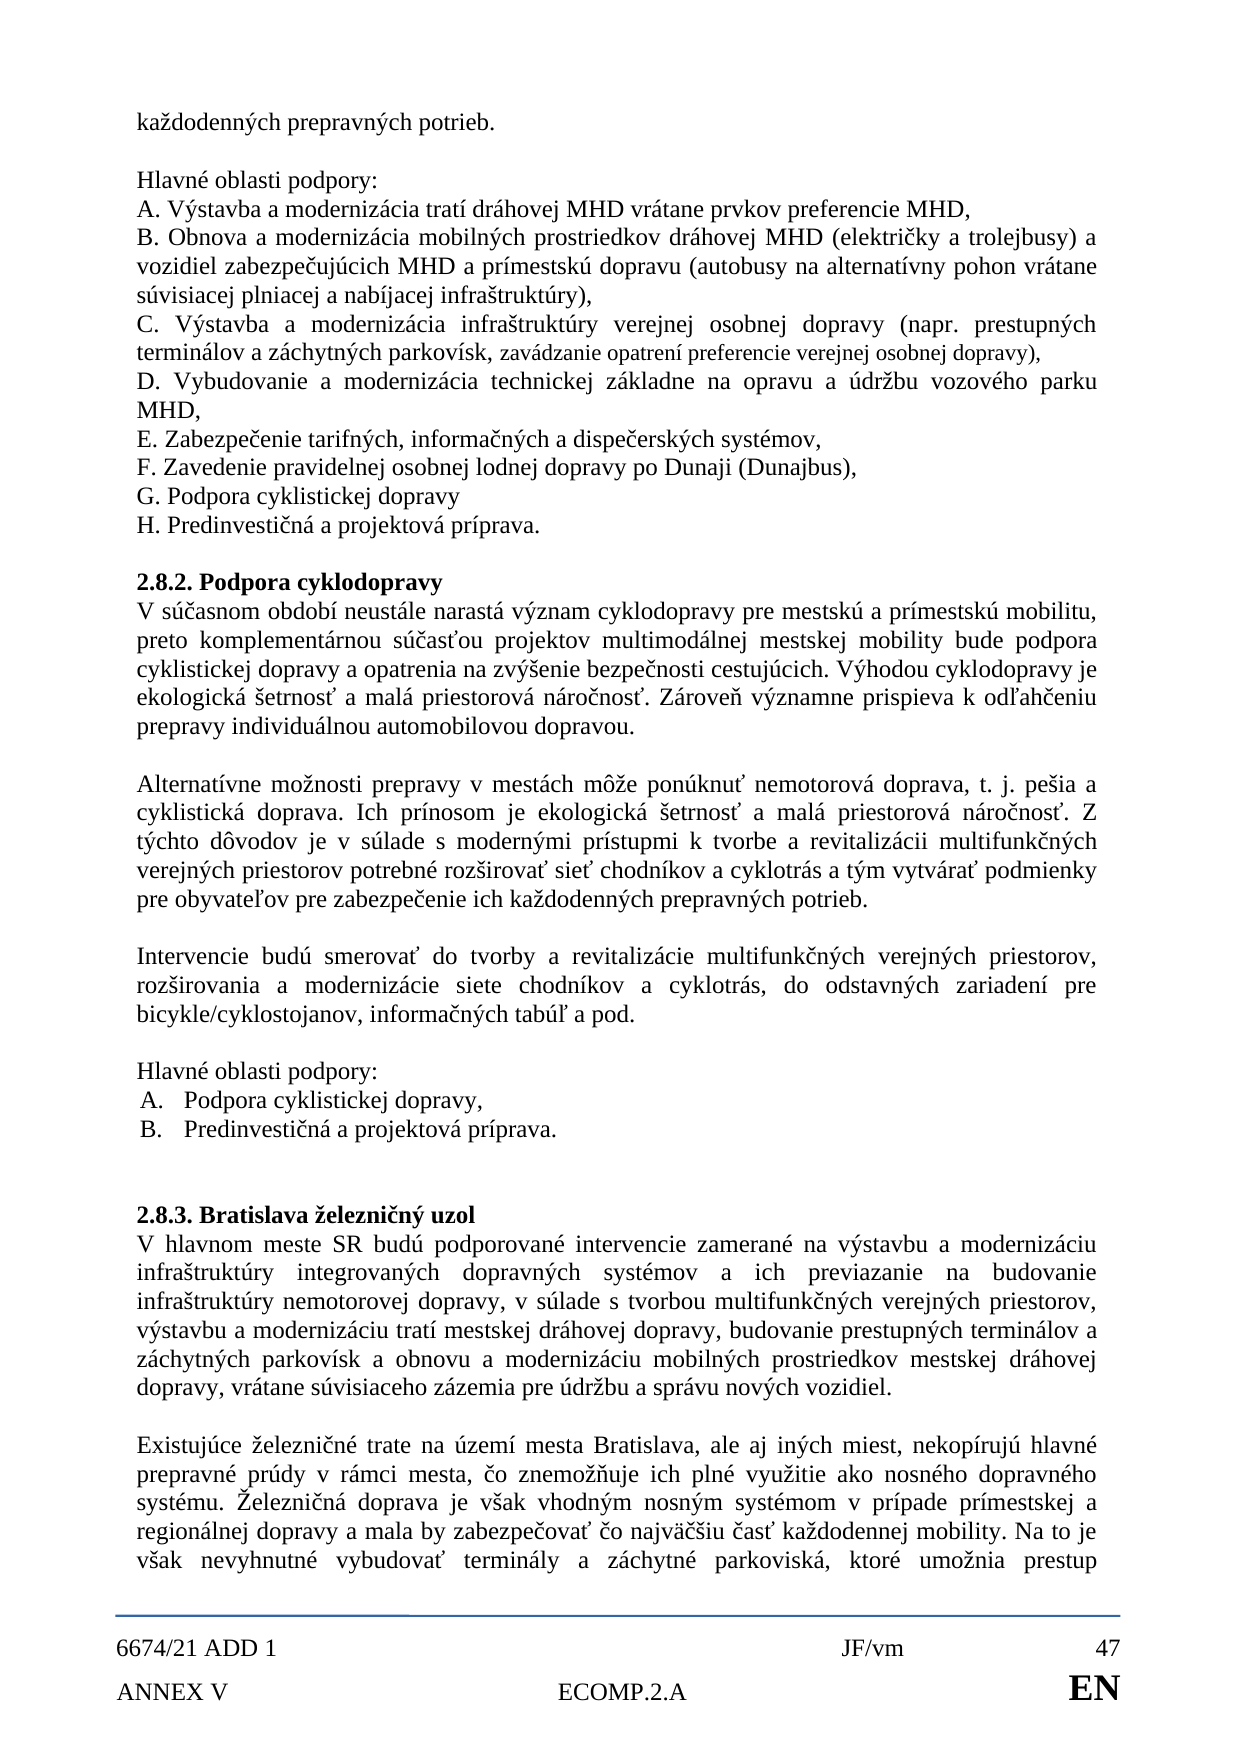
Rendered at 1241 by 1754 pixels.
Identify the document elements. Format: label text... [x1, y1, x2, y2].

text C. Výstavba a modernizácia infraštruktúry verejnej osobnej dopravy (napr. prestupných terminálov a záchytných parkovísk, zavádzanie opatrení preferencie verejnej osobnej dopravy), [136, 309, 1098, 366]
text D. Vybudovanie a modernizácia technickej základne na opravu a údržbu vozového parku MHD, [136, 366, 1098, 424]
list Predinvestičná a projektová príprava. [139, 1114, 1098, 1142]
list Podpora cyklistickej dopravy, [139, 1085, 1098, 1114]
text H. Predinvestičná a projektová príprava. [136, 510, 1098, 539]
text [136, 107, 1098, 136]
text B. Obnova a modernizácia mobilných prostriedkov dráhovej MHD (električky a trolejbusy) a vozidiel zabezpečujúcich MHD a prímestskú dopravu (autobusy na alternatívny pohon vrátane súvisiacej plniacej a nabíjacej infraštruktúry), [136, 222, 1098, 309]
text V hlavnom meste SR budú podporované intervencie zamerané na výstavbu a modernizáciu infraštruktúry integrovaných dopravných systémov a ich previazanie na budovanie infraštruktúry nemotorovej dopravy, v súlade s tvorbou multifunkčných verejných priestorov, výstavbu a modernizáciu tratí mestskej dráhovej dopravy, budovanie prestupných terminálov a záchytných parkovísk a obnovu a modernizáciu mobilných prostriedkov mestskej dráhovej dopravy, vrátane súvisiaceho zázemia pre údržbu a správu nových vozidiel. [136, 1229, 1098, 1401]
text V súčasnom období neustále narastá význam cyklodopravy pre mestskú a prímestskú mobilitu, preto komplementárnou súčasťou projektov multimodálnej mestskej mobility bude podpora cyklistickej dopravy a opatrenia na zvýšenie bezpečnosti cestujúcich. Výhodou cyklodopravy je ekologická šetrnosť a malá priestorová náročnosť. Zároveň významne prispieva k odľahčeniu prepravy individuálnou automobilovou dopravou. [136, 596, 1098, 740]
text Alternatívne možnosti prepravy v mestách môže ponúknuť nemotorová doprava, t. j. pešia a cyklistická doprava. Ich prínosom je ekologická šetrnosť a malá priestorová náročnosť. Z týchto dôvodov je v súlade s modernými prístupmi k tvorbe a revitalizácii multifunkčných verejných priestorov potrebné rozširovať sieť chodníkov a cyklotrás a tým vytvárať podmienky pre obyvateľov pre zabezpečenie ich každodenných prepravných potrieb. [136, 769, 1098, 912]
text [136, 1430, 1098, 1574]
text F. Zavedenie pravidelnej osobnej lodnej dopravy po Dunaji (Dunajbus), [136, 452, 1098, 481]
text 2.8.2. Podpora cyklodopravy [136, 567, 1098, 596]
text E. Zabezpečenie tarifných, informačných a dispečerských systémov, [136, 424, 1098, 452]
text Hlavné oblasti podpory: [136, 165, 1098, 194]
text Intervencie budú smerovať do tvorby a revitalizácie multifunkčných verejných priestorov, rozširovania a modernizácie siete chodníkov a cyklotrás, do odstavných zariadení pre bicykle/cyklostojanov, informačných tabúľ a pod. [136, 941, 1098, 1027]
text G. Podpora cyklistickej dopravy [136, 481, 1098, 510]
text A. Výstavba a modernizácia tratí dráhovej MHD vrátane prvkov preferencie MHD, [136, 194, 1098, 222]
text 2.8.3. Bratislava železničný uzol [136, 1200, 1098, 1229]
text Hlavné oblasti podpory: [136, 1056, 1098, 1085]
